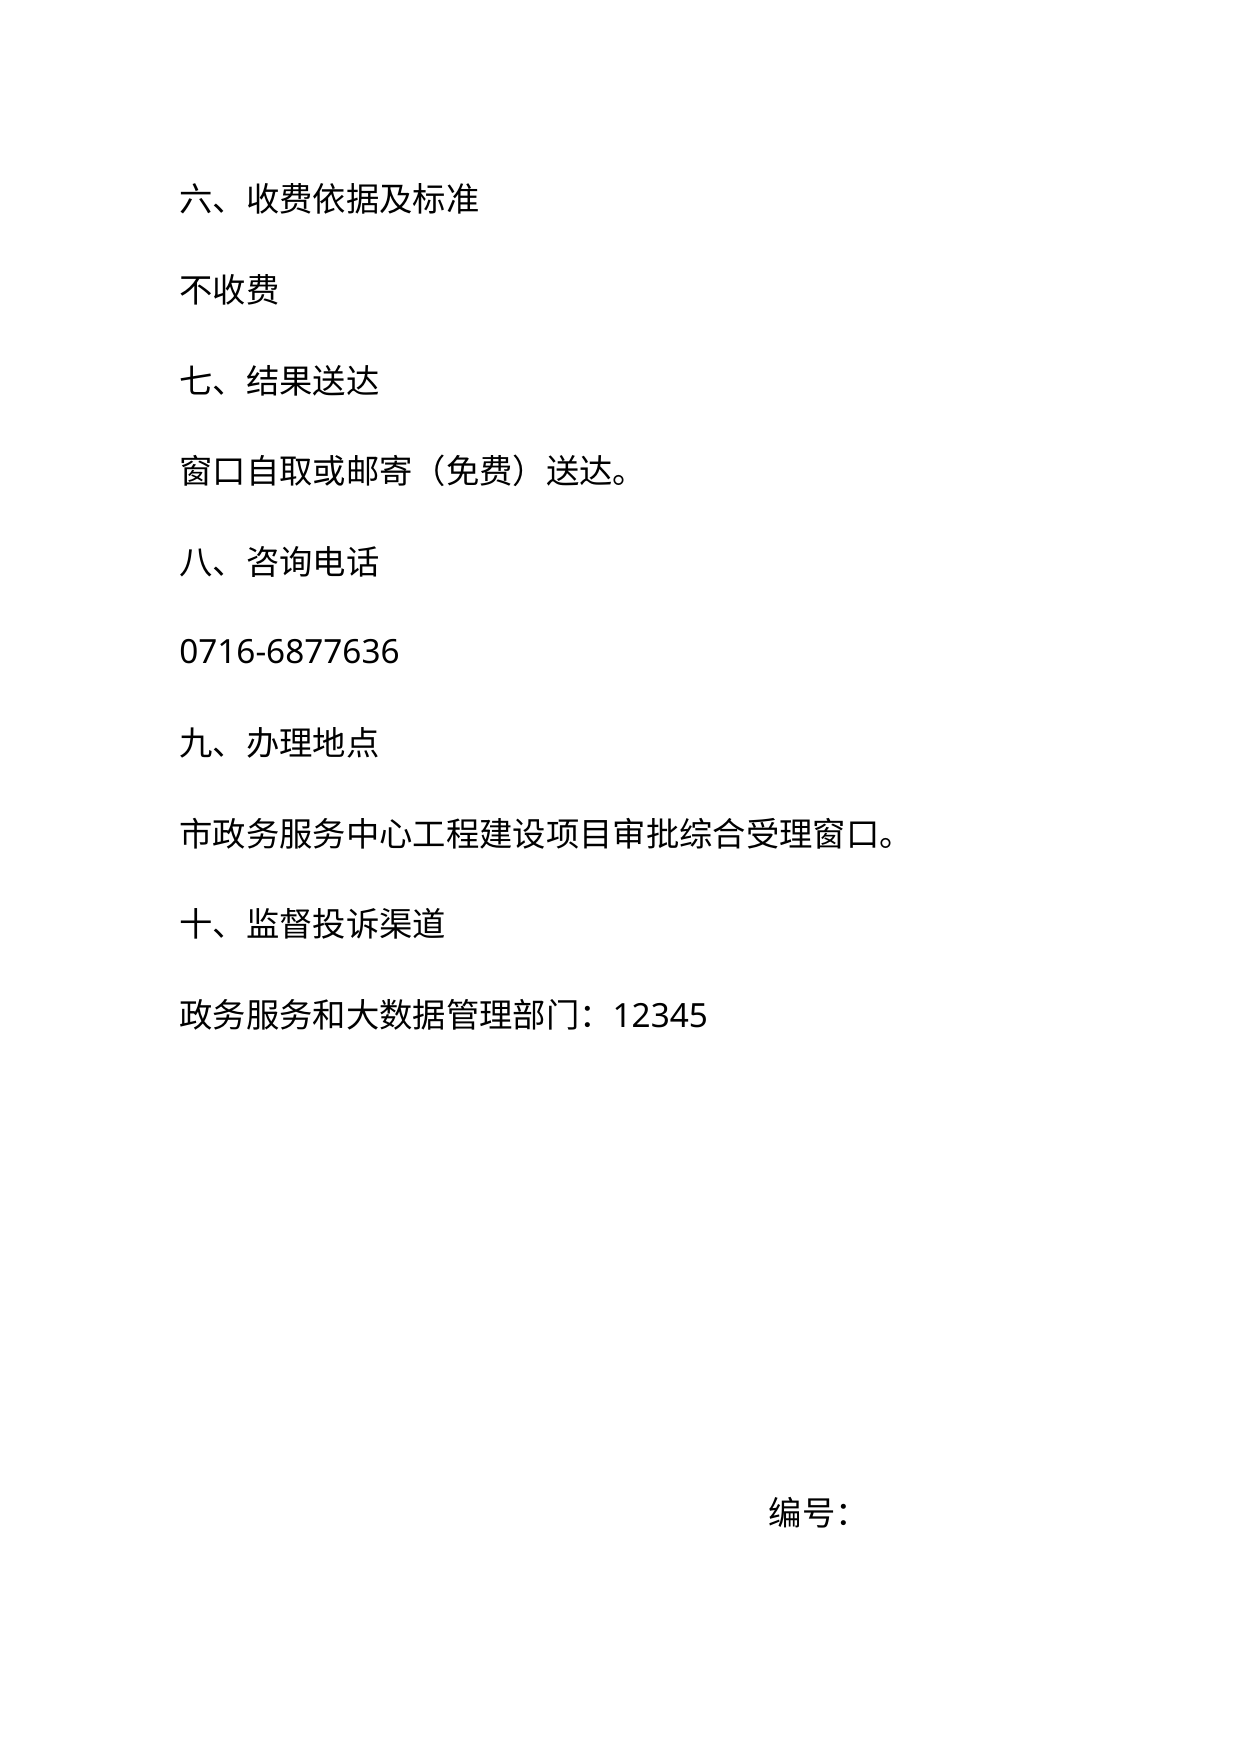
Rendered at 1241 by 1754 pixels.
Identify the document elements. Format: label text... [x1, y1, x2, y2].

text 窗口自取或邮寄（免费）送达。 [112, 424, 1128, 514]
text 七、结果送达 [112, 333, 1128, 424]
text 编号： [112, 1466, 1128, 1557]
text 政务服务和大数据管理部门：12345 [112, 968, 1128, 1058]
text 六、收费依据及标准 [112, 152, 1128, 243]
text 十、监督投诉渠道 [112, 877, 1128, 968]
text 九、办理地点 [112, 696, 1128, 786]
text 八、咨询电话 [112, 514, 1128, 605]
text 市政务服务中心工程建设项目审批综合受理窗口。 [112, 786, 1128, 877]
text 0716-6877636 [112, 605, 1128, 696]
text 不收费 [112, 243, 1128, 333]
